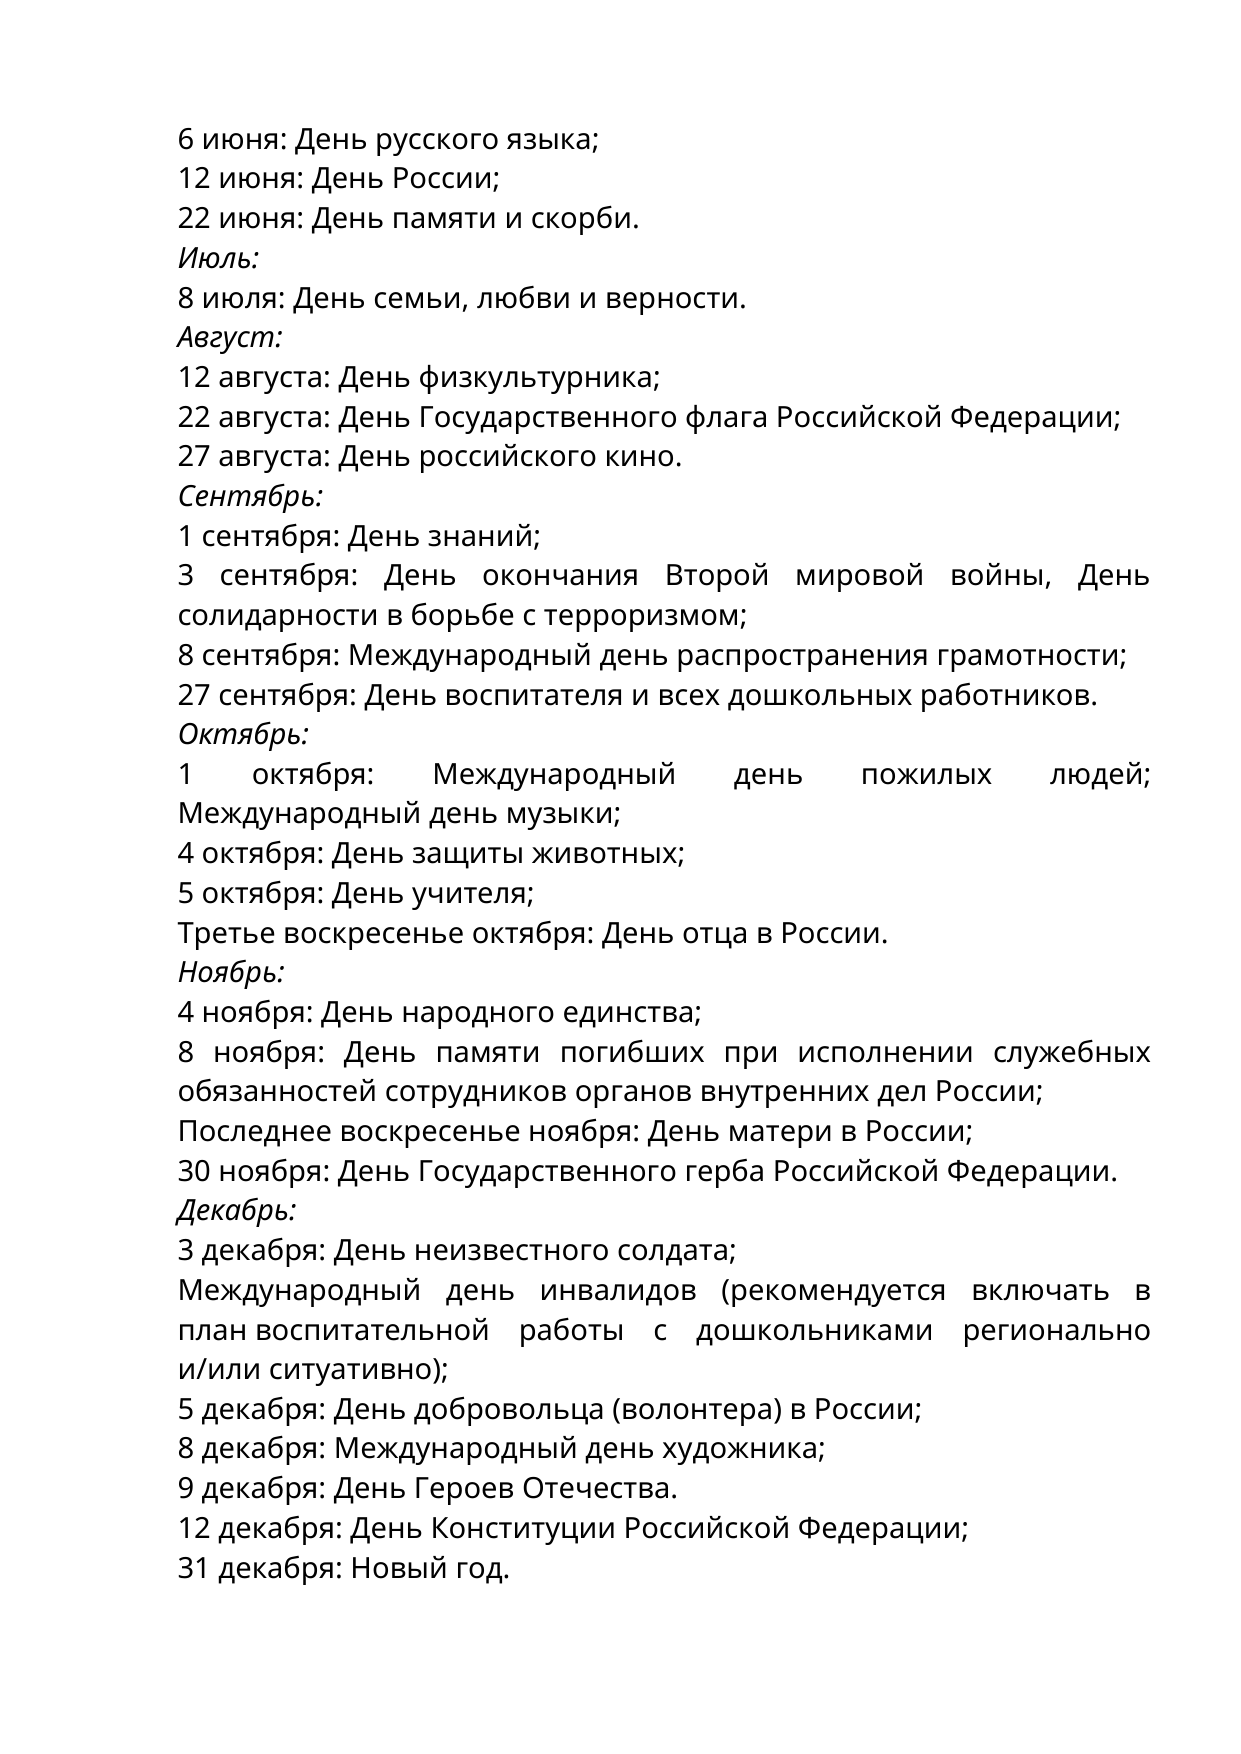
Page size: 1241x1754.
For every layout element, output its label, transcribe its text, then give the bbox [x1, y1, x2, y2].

text 8 сентября: Международный день распространения грамотности; [177, 634, 1152, 674]
text 31 декабря: Новый год. [177, 1547, 1152, 1587]
text 5 октября: День учителя; [177, 872, 1152, 912]
text 3 сентября: День окончания Второй мировой войны, День солидарности в борьбе с терроризмом; [177, 555, 1152, 634]
text Третье воскресенье октября: День отца в России. [177, 912, 1152, 952]
text Декабрь: [177, 1190, 1152, 1229]
text Последнее воскресенье ноября: День матери в России; [177, 1110, 1152, 1150]
text 22 июня: День памяти и скорби. [177, 197, 1152, 237]
text 1 октября: Международный день пожилых людей; Международный день музыки; [177, 753, 1152, 832]
text 12 декабря: День Конституции Российской Федерации; [177, 1507, 1152, 1547]
text 1 сентября: День знаний; [177, 515, 1152, 555]
text Август: [177, 317, 1152, 356]
text 6 июня: День русского языка; [177, 118, 1152, 158]
text Международный день инвалидов (рекомендуется включать в план воспитательной работы с дошкольниками регионально и/или ситуативно); [177, 1269, 1152, 1388]
text 4 ноября: День народного единства; [177, 991, 1152, 1031]
text 8 декабря: Международный день художника; [177, 1428, 1152, 1467]
text 9 декабря: День Героев Отечества. [177, 1467, 1152, 1507]
text Октябрь: [177, 713, 1152, 753]
text 5 декабря: День добровольца (волонтера) в России; [177, 1388, 1152, 1428]
text 8 июля: День семьи, любви и верности. [177, 277, 1152, 317]
text 30 ноября: День Государственного герба Российской Федерации. [177, 1150, 1152, 1190]
text Июль: [177, 237, 1152, 277]
text 27 сентября: День воспитателя и всех дошкольных работников. [177, 674, 1152, 713]
text 4 октября: День защиты животных; [177, 832, 1152, 872]
text Ноябрь: [177, 952, 1152, 991]
text 8 ноября: День памяти погибших при исполнении служебных обязанностей сотрудников органов внутренних дел России; [177, 1031, 1152, 1110]
text 22 августа: День Государственного флага Российской Федерации; [177, 396, 1152, 436]
text Сентябрь: [177, 475, 1152, 515]
text 12 августа: День физкультурника; [177, 356, 1152, 396]
text 27 августа: День российского кино. [177, 436, 1152, 475]
text 3 декабря: День неизвестного солдата; [177, 1229, 1152, 1269]
text 12 июня: День России; [177, 158, 1152, 197]
